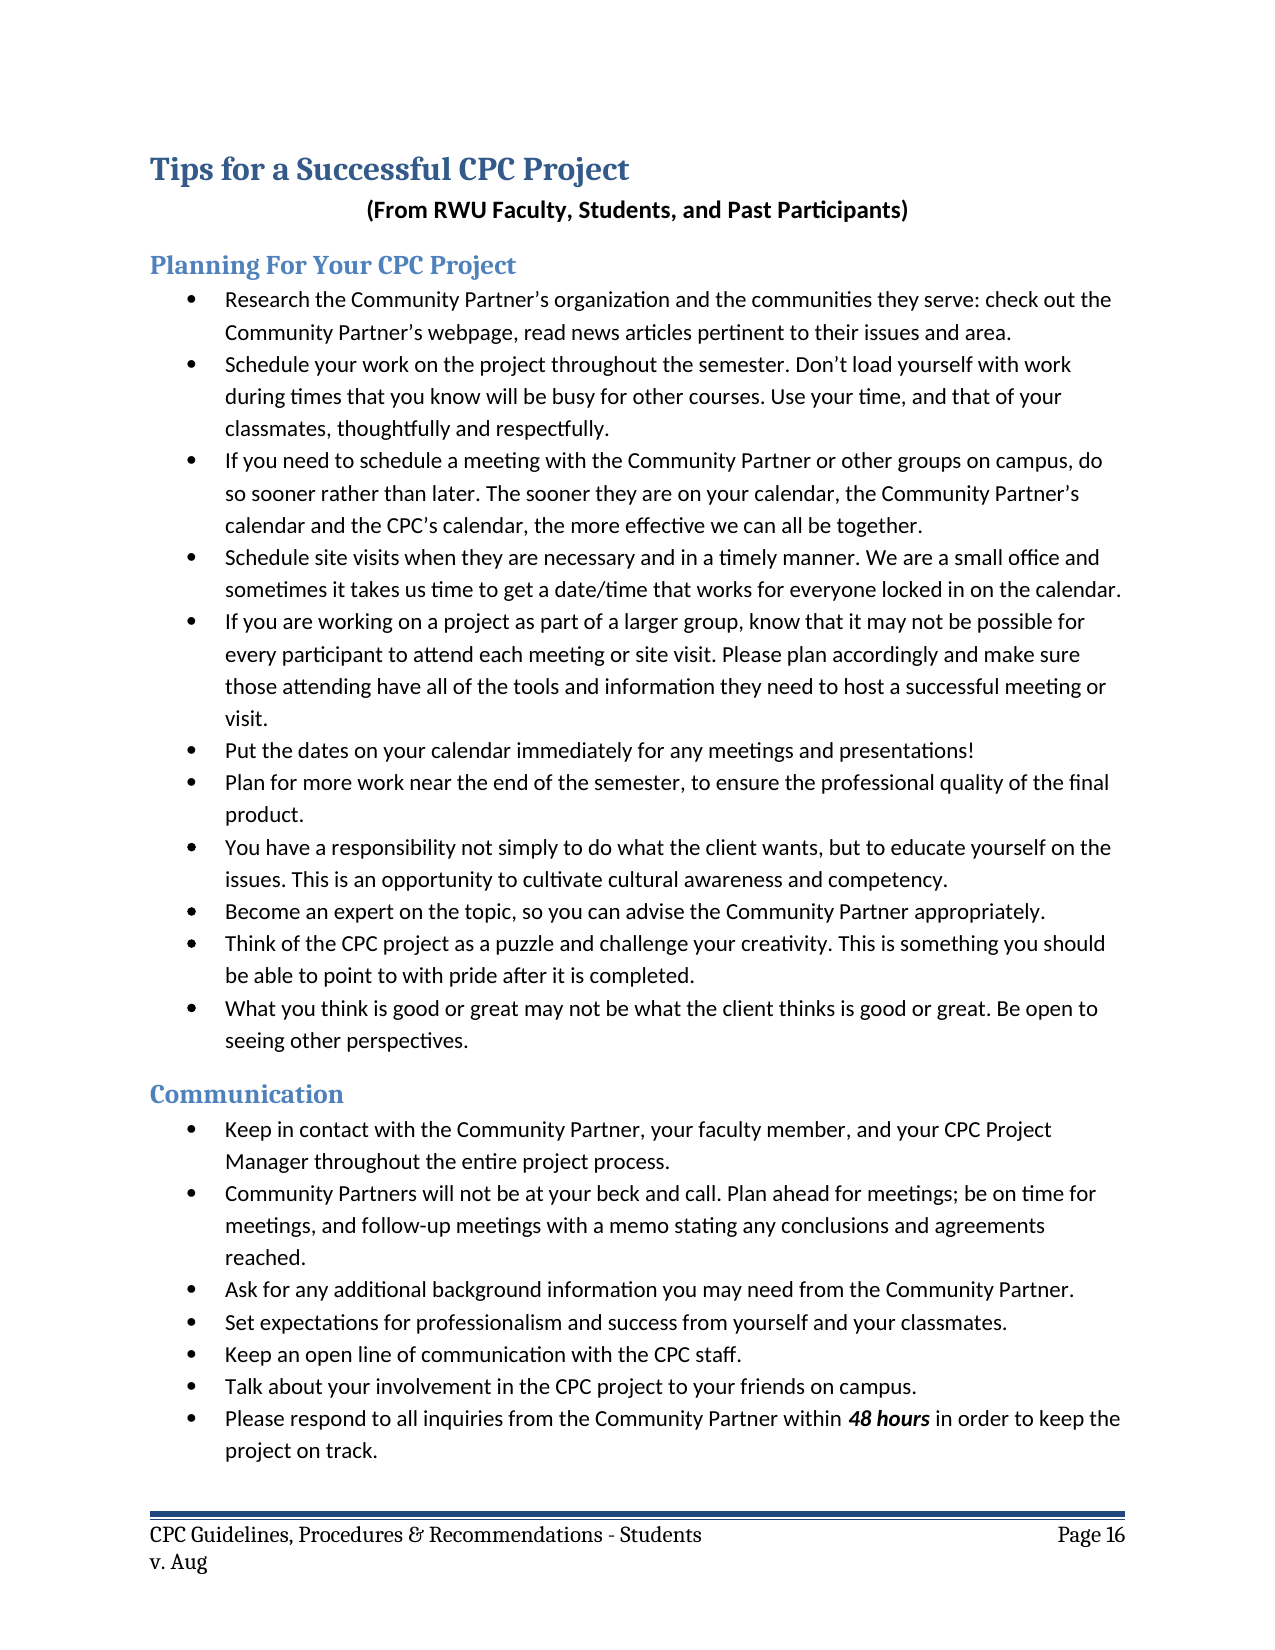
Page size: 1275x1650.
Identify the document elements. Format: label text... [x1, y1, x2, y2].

list What you think is good or great may not be what the client thinks is good or great. Be open to seeing other perspectives. [187, 994, 1125, 1054]
list Plan for more work near the end of the semester, to ensure the professional quality of the final product. [187, 768, 1125, 829]
list Become an expert on the topic, so you can advise the Community Partner appropriately. [187, 897, 1125, 925]
list If you are working on a project as part of a larger group, know that it may not be possible for every participant to attend each meeting or site visit. Please plan accordingly and make sure those attending have all of the tools and information they need to host a successful meeting or visit. [187, 607, 1125, 732]
list Keep an open line of communication with the CPC staff. [187, 1340, 1125, 1368]
list Research the Community Partner’s organization and the communities they serve: check out the Community Partner’s webpage, read news articles pertinent to their issues and area. [187, 286, 1125, 346]
list If you need to schedule a meeting with the Community Partner or other groups on campus, do so sooner rather than later. The sooner they are on your calendar, the Community Partner’s calendar and the CPC’s calendar, the more effective we can all be together. [187, 447, 1125, 539]
list Put the dates on your calendar immediately for any meetings and presentations! [187, 736, 1125, 764]
list Schedule your work on the project throughout the semester. Don’t load yourself with work during times that you know will be busy for other courses. Use your time, and that of your classmates, thoughtfully and respectfully. [187, 350, 1125, 442]
list Please respond to all inquiries from the Community Partner within 48 hours in order to keep the project on track. [187, 1404, 1125, 1464]
list You have a responsibility not simply to do what the client wants, but to educate yourself on the issues. This is an opportunity to cultivate cultural awareness and competency. [187, 833, 1125, 893]
text (From RWU Faculty, Students, and Past Participants) [150, 194, 1125, 224]
list Talk about your involvement in the CPC project to your friends on campus. [187, 1372, 1125, 1400]
list Keep in contact with the Community Partner, your faculty member, and your CPC Project Manager throughout the entire project process. [187, 1115, 1125, 1175]
subtitle Tips for a Successful CPC Project [150, 150, 1125, 188]
list Think of the CPC project as a puzzle and challenge your creativity. This is something you should be able to point to with pride after it is completed. [187, 929, 1125, 989]
list Community Partners will not be at your beck and call. Plan ahead for meetings; be on time for meetings, and follow-up meetings with a memo stating any conclusions and agreements reached. [187, 1179, 1125, 1271]
list Set expectations for professionalism and success from yourself and your classmates. [187, 1308, 1125, 1336]
subtitle Communication [150, 1079, 1125, 1110]
list Ask for any additional background information you may need from the Community Partner. [187, 1276, 1125, 1304]
list Schedule site visits when they are necessary and in a timely manner. We are a small office and sometimes it takes us time to get a date/time that works for everyone locked in on the calendar. [187, 543, 1125, 603]
subtitle Planning For Your CPC Project [150, 250, 1125, 281]
